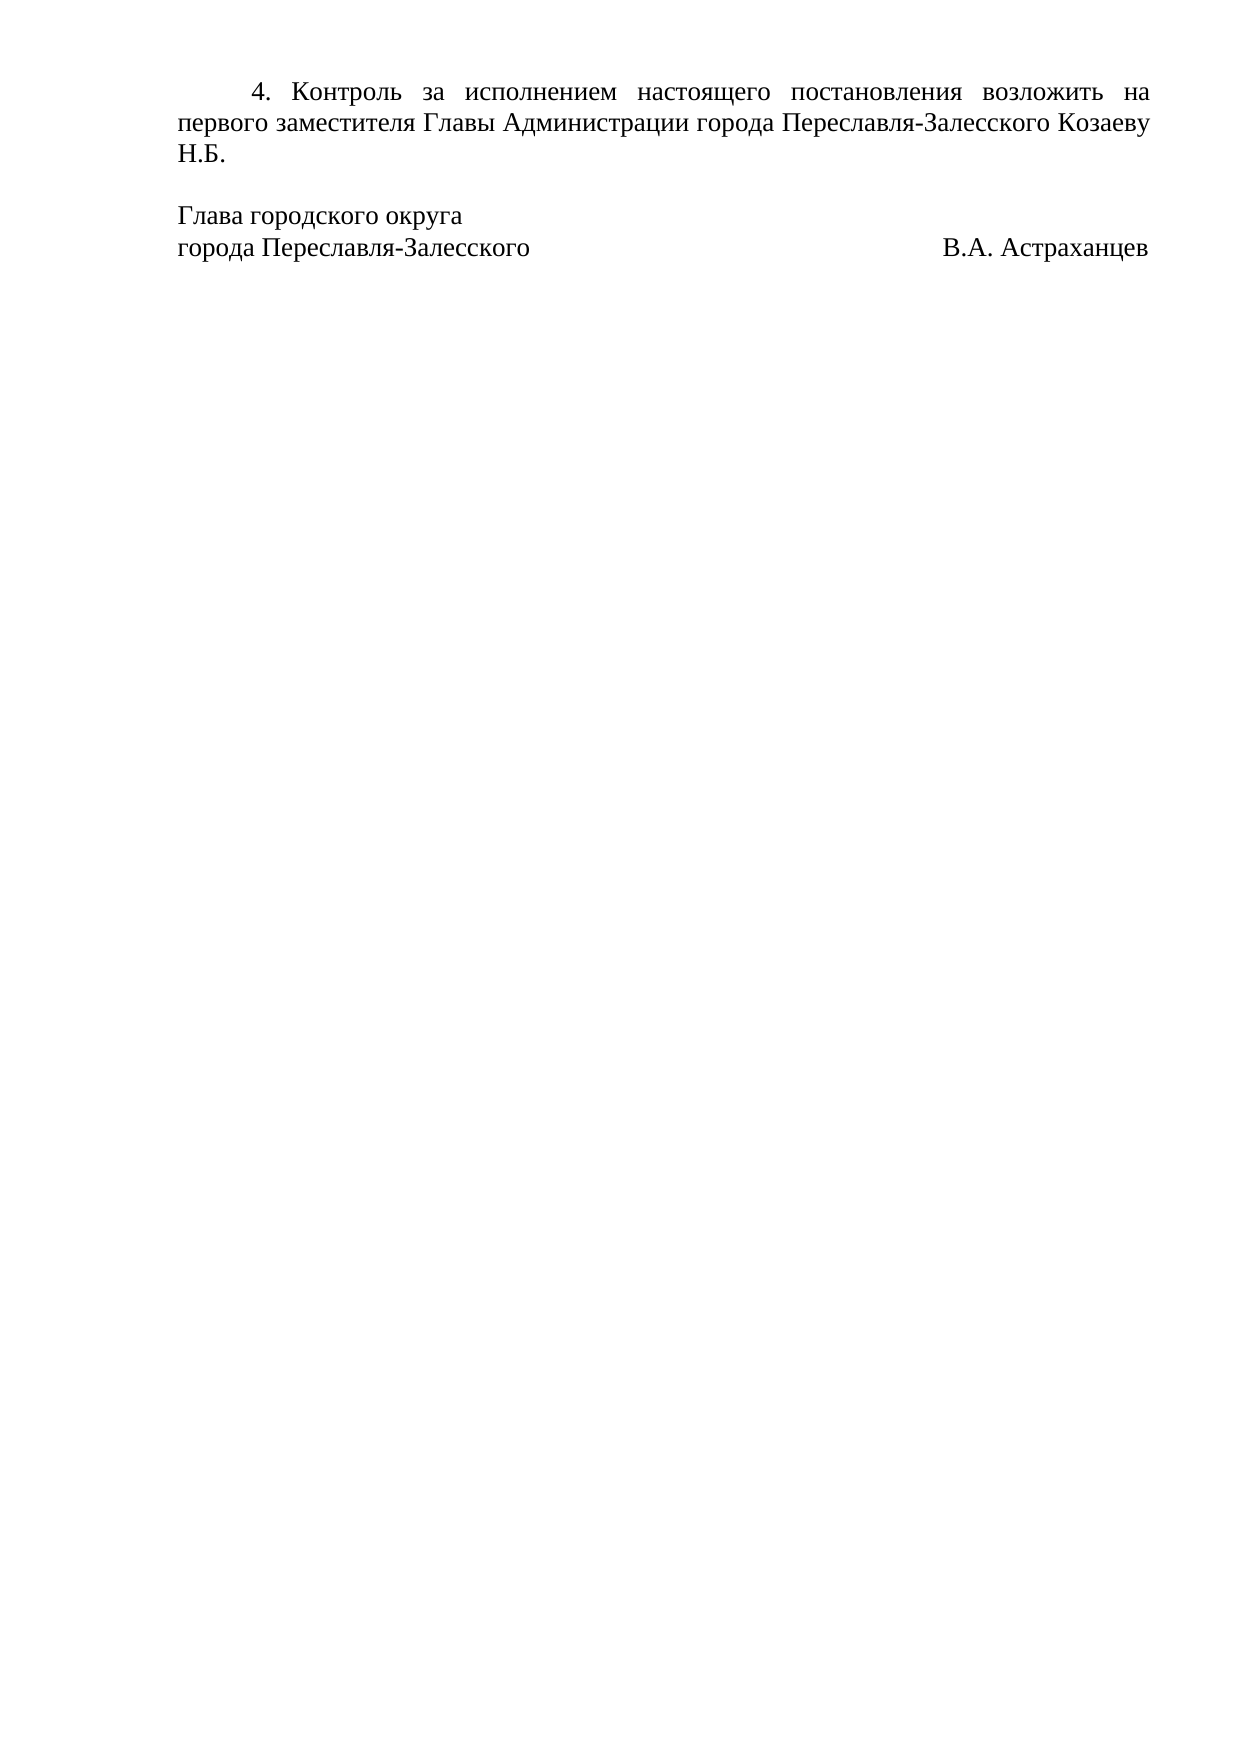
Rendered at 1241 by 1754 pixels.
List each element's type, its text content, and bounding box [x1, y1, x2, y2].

text Глава городского округа [177, 199, 1152, 231]
text 4. Контроль за исполнением настоящего постановления возложить на первого заместителя Главы Администрации города Переславля-Залесского Козаеву Н.Б. [177, 75, 1152, 168]
text города Переславля-Залесского В.А. Астраханцев [177, 231, 1152, 262]
